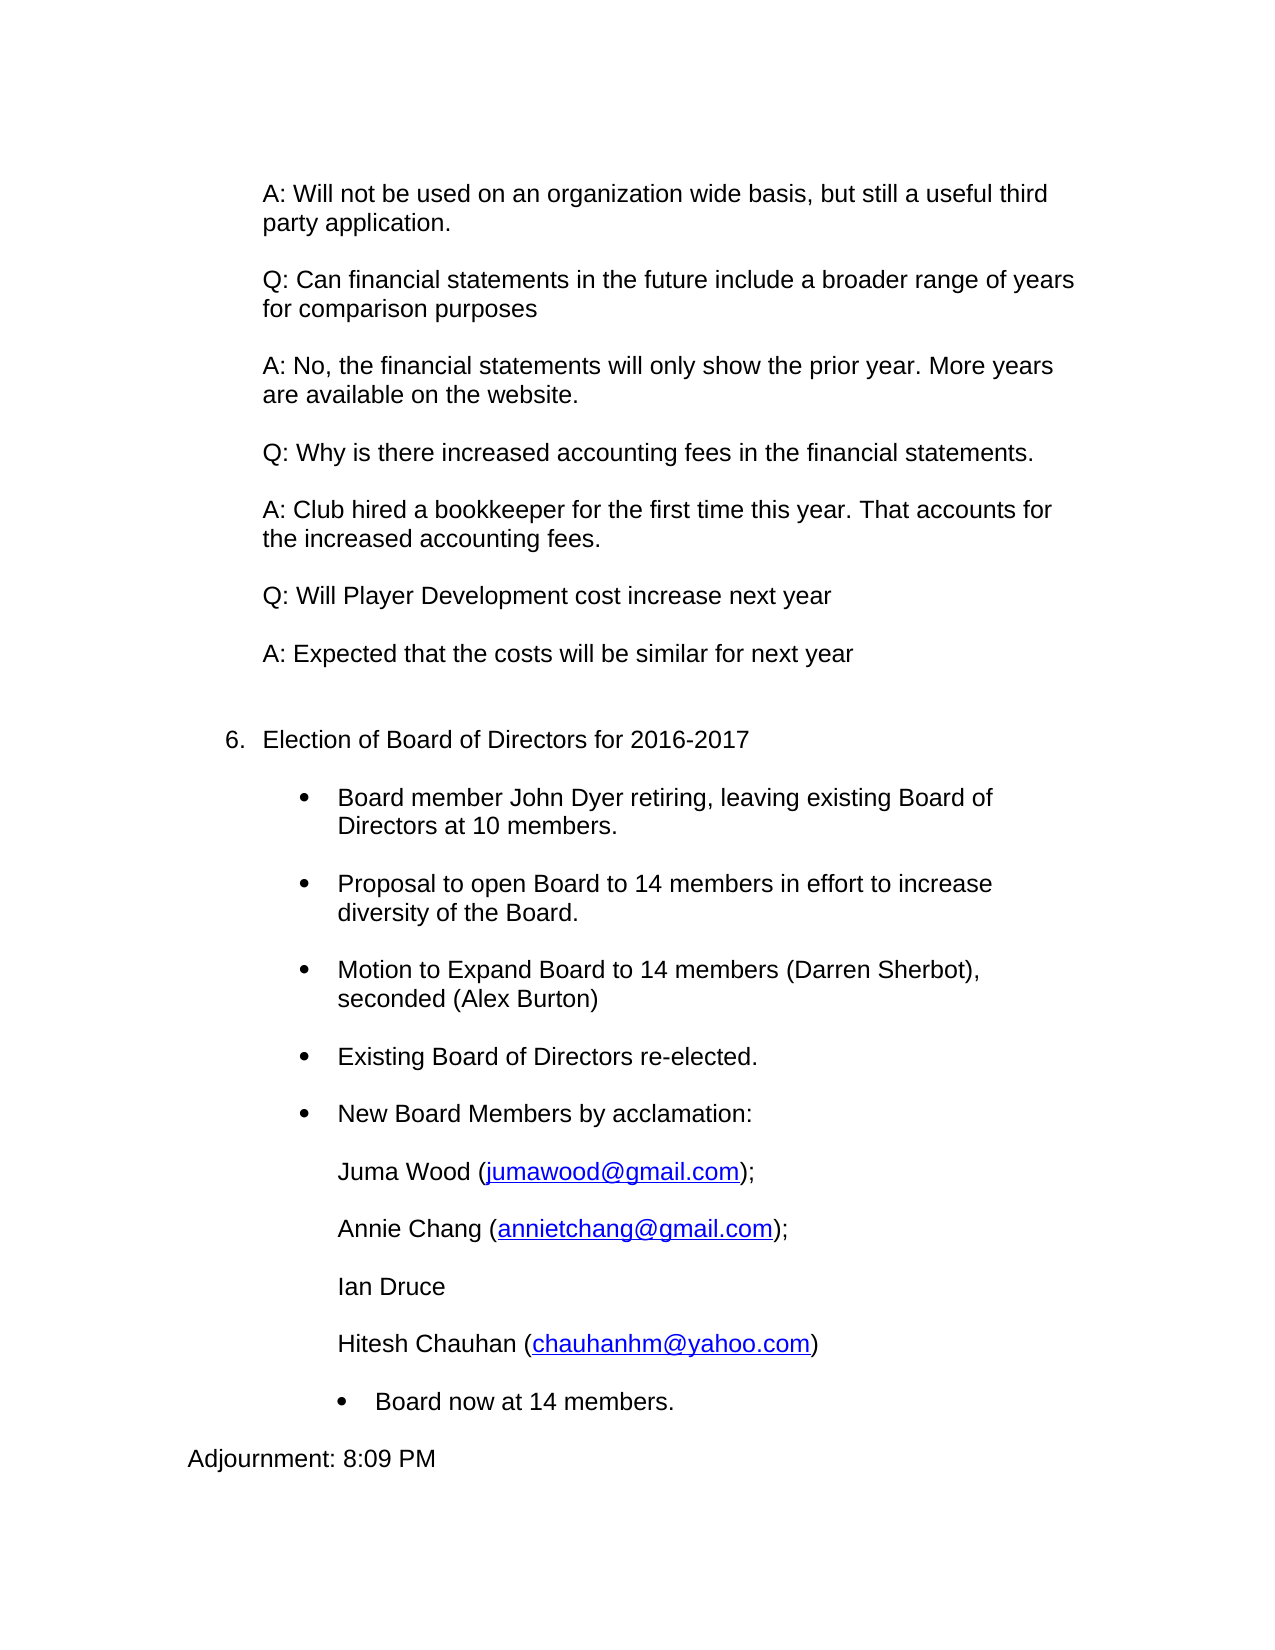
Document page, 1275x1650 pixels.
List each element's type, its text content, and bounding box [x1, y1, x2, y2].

text A: Club hired a bookkeeper for the first time this year. That accounts for the increased accounting fees. [262, 495, 1087, 552]
text A: Will not be used on an organization wide basis, but still a useful third party application. [262, 179, 1087, 236]
list Election of Board of Directors for 2016-2017 [225, 725, 1087, 754]
text A: Expected that the costs will be similar for next year [262, 639, 1087, 667]
text Annie Chang (annietchang@gmail.com); [262, 1214, 1087, 1243]
text Q: Will Player Development cost increase next year [262, 581, 1087, 610]
list Proposal to open Board to 14 members in effort to increase diversity of the Board. [300, 869, 1087, 926]
list Board now at 14 members. [337, 1387, 1087, 1416]
list New Board Members by acclamation: [300, 1099, 1087, 1128]
text Q: Can financial statements in the future include a broader range of years for comparison purposes [262, 265, 1087, 322]
text Q: Why is there increased accounting fees in the financial statements. [262, 437, 1087, 466]
text Adjournment: 8:09 PM [187, 1444, 1087, 1473]
list Board member John Dyer retiring, leaving existing Board of Directors at 10 members. [300, 782, 1087, 840]
text Ian Druce [262, 1272, 1087, 1301]
list Existing Board of Directors re-elected. [300, 1042, 1087, 1070]
text A: No, the financial statements will only show the prior year. More years are available on the website. [262, 351, 1087, 409]
text Hitesh Chauhan (chauhanhm@yahoo.com) [262, 1329, 1087, 1358]
text Juma Wood (jumawood@gmail.com); [262, 1157, 1087, 1186]
list Motion to Expand Board to 14 members (Darren Sherbot), seconded (Alex Burton) [300, 955, 1087, 1013]
